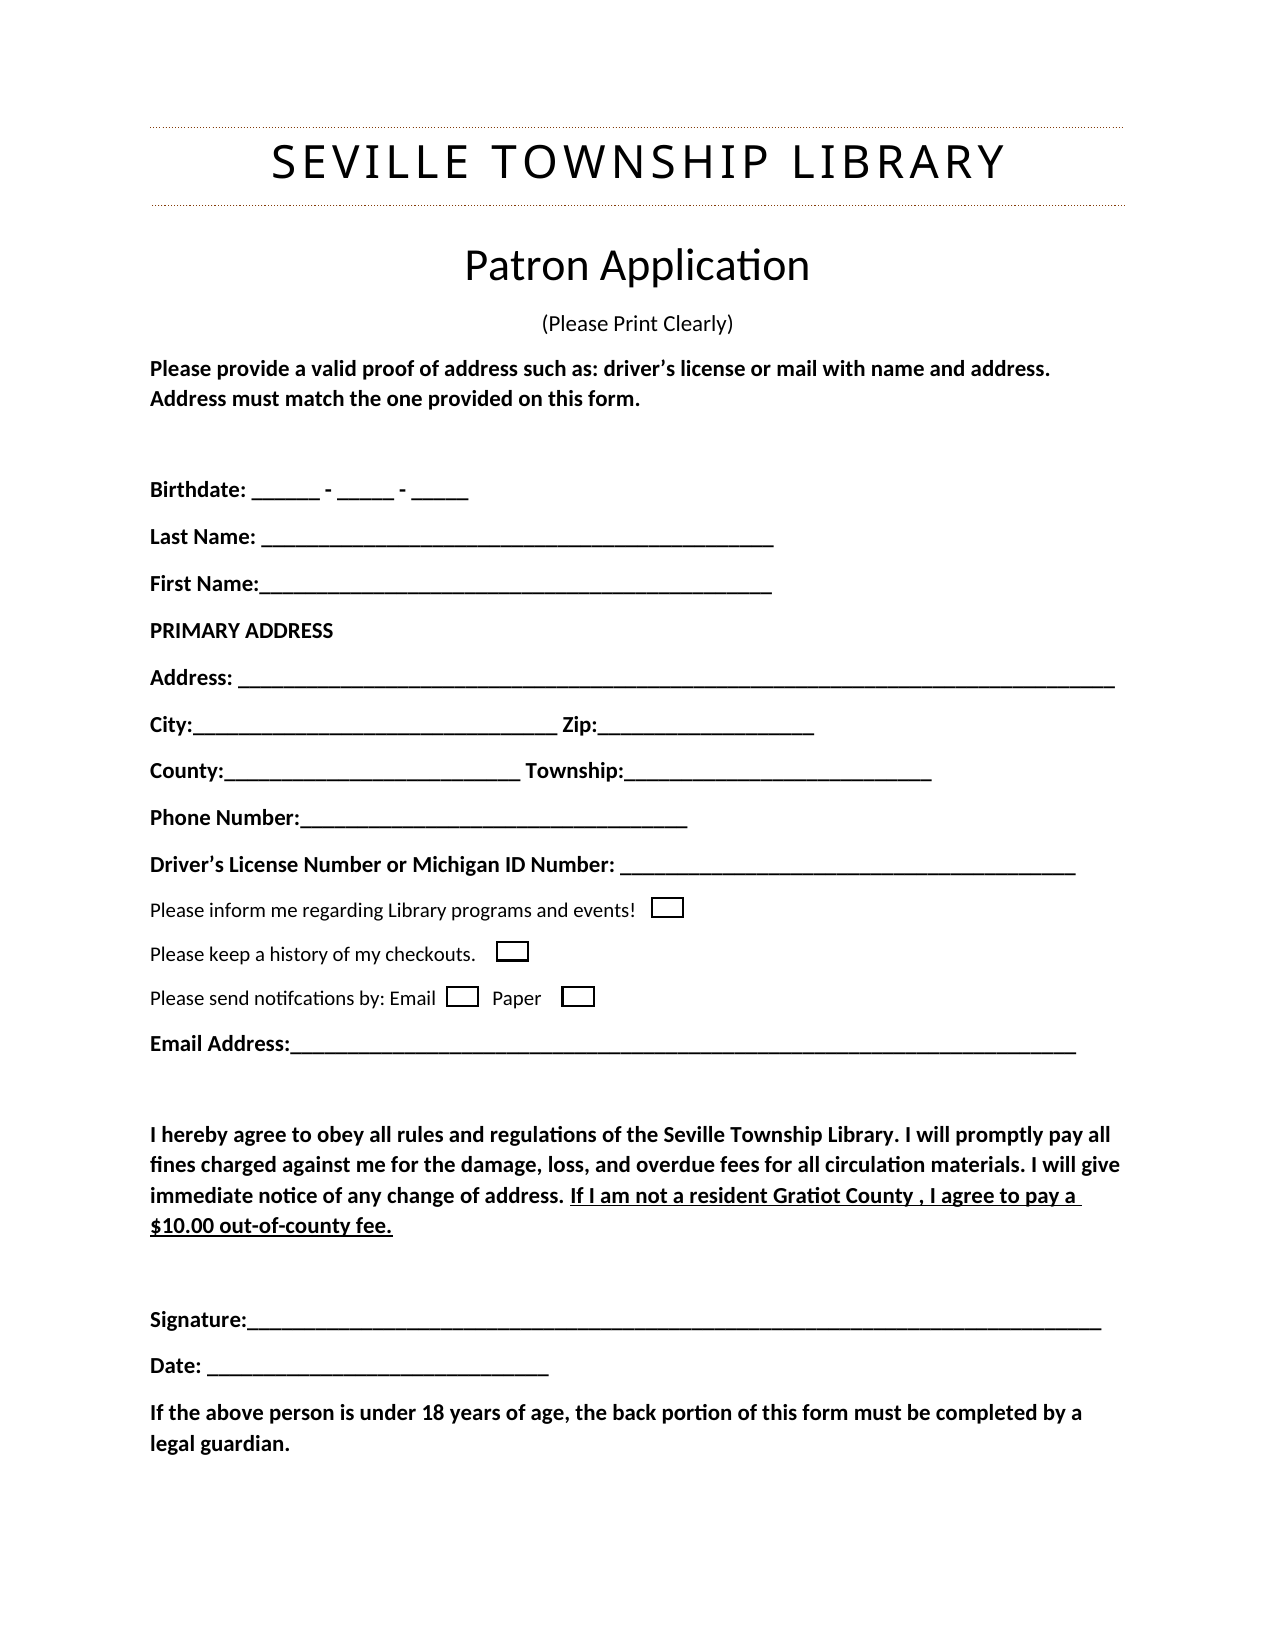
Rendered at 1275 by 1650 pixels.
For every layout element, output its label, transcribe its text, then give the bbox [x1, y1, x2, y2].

text If the above person is under 18 years of age, the back portion of this form must be completed by a legal guardian. [150, 1398, 1125, 1457]
text County:__________________________ Township:___________________________ [150, 757, 1125, 785]
text Patron Application [150, 236, 1125, 292]
text Signature:___________________________________________________________________________ [150, 1305, 1125, 1333]
text Birthdate: ______ - _____ - _____ [150, 475, 1125, 503]
text (Please Print Clearly) [150, 309, 1125, 337]
text I hereby agree to obey all rules and regulations of the Seville Township Library. I will promptly pay all fines charged against me for the damage, loss, and overdue fees for all circulation materials. I will give immediate notice of any change of address. If I am not a resident Gratiot County , I agree to pay a $10.00 out-of-county fee. [150, 1120, 1125, 1239]
text Date: ______________________________ [150, 1352, 1125, 1380]
text Last Name: _____________________________________________ [150, 522, 1125, 550]
text City:________________________________ Zip:___________________ [150, 710, 1125, 738]
title Seville Township lIBRARY [150, 127, 1125, 205]
text Address: _____________________________________________________________________________ [150, 663, 1125, 691]
text Please keep a history of my checkouts. [150, 941, 1125, 967]
text First Name:_____________________________________________ [150, 569, 1125, 597]
text PRIMARY ADDRESS [150, 616, 1125, 644]
text Email Address:_____________________________________________________________________ [150, 1029, 1125, 1057]
text Please inform me regarding Library programs and events! [150, 897, 1125, 923]
text Driver’s License Number or Michigan ID Number: ________________________________________ [150, 850, 1125, 878]
text Please send notifcations by: Email Paper [150, 985, 1125, 1011]
text Phone Number:__________________________________ [150, 803, 1125, 832]
text Please provide a valid proof of address such as: driver’s license or mail with name and address. Address must match the one provided on this form. [150, 354, 1125, 412]
